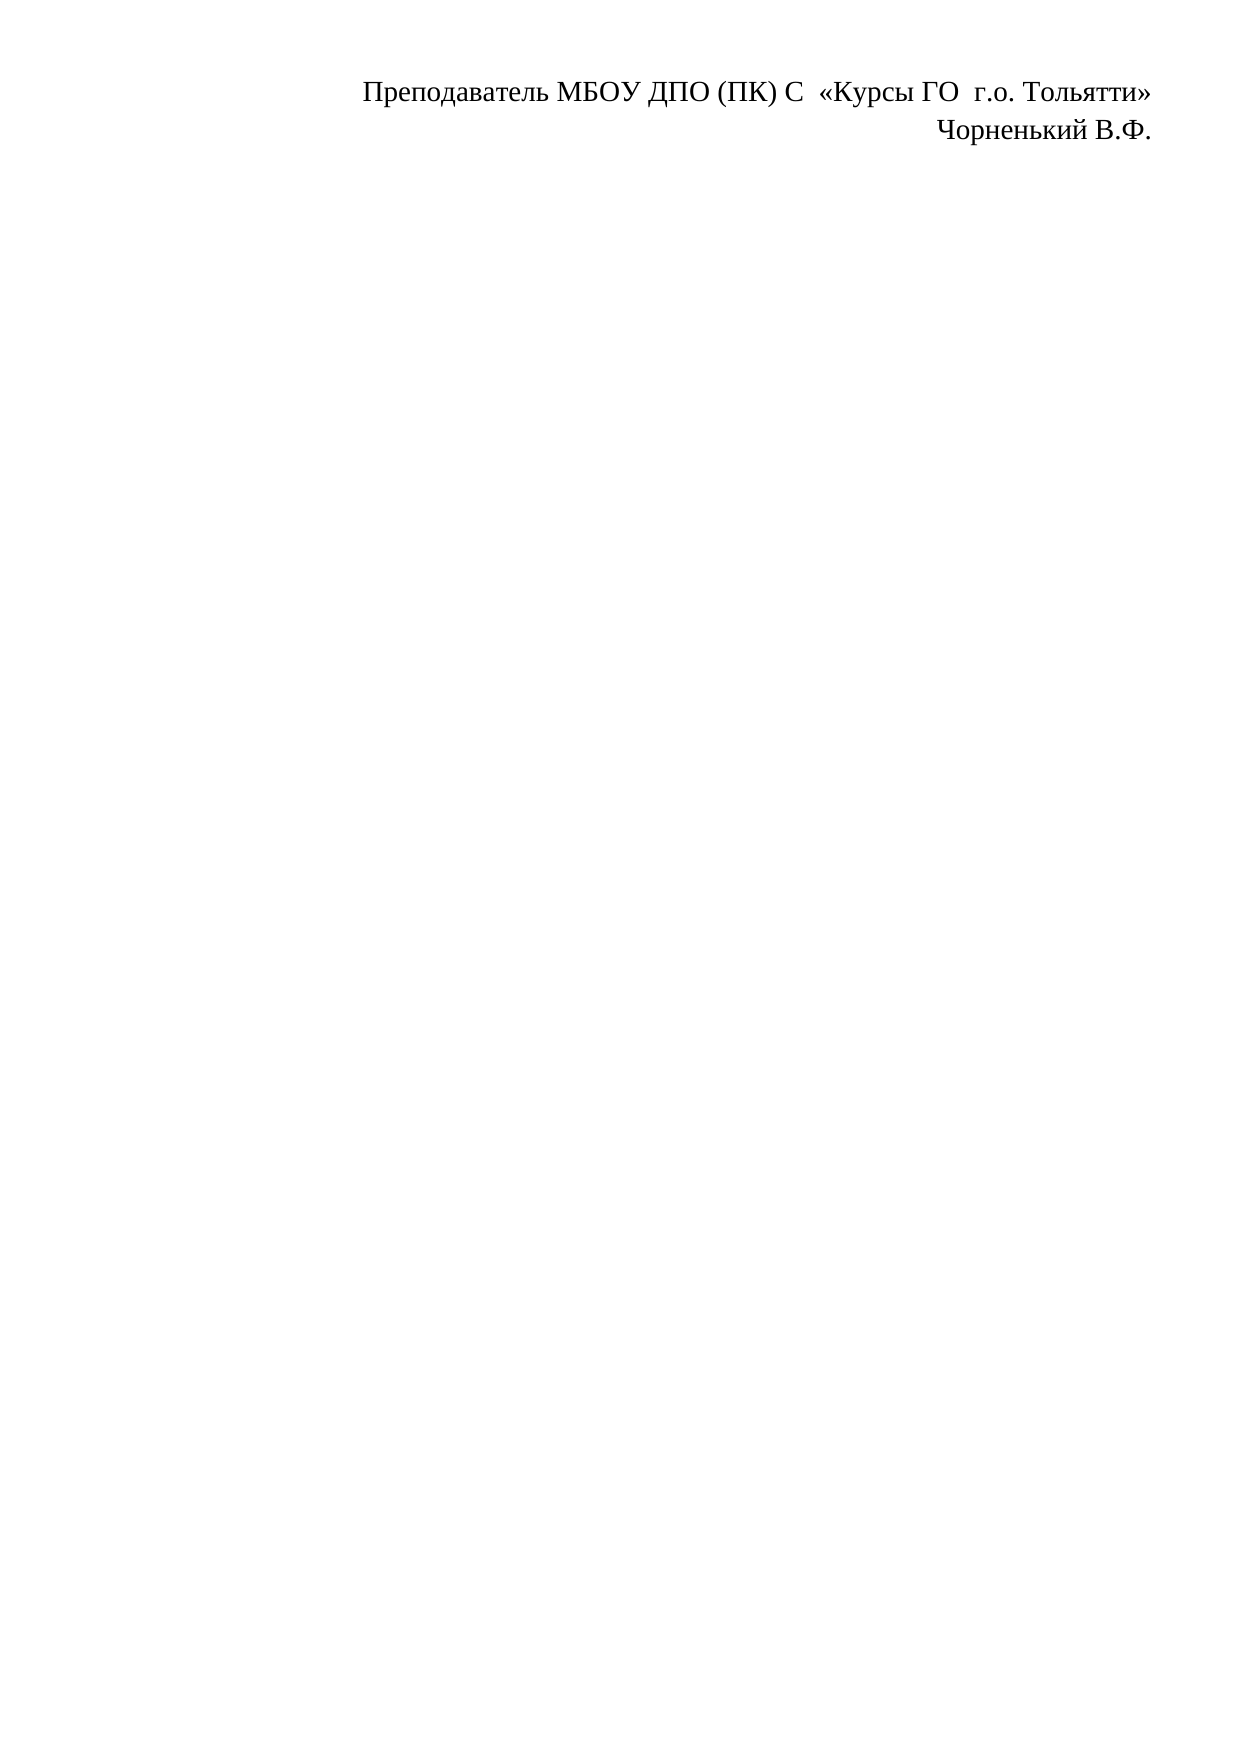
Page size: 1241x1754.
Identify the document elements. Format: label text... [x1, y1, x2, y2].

text Чорненький В.Ф. [148, 112, 1152, 146]
text Преподаватель МБОУ ДПО (ПК) С «Курсы ГО г.о. Тольятти» [148, 74, 1152, 107]
